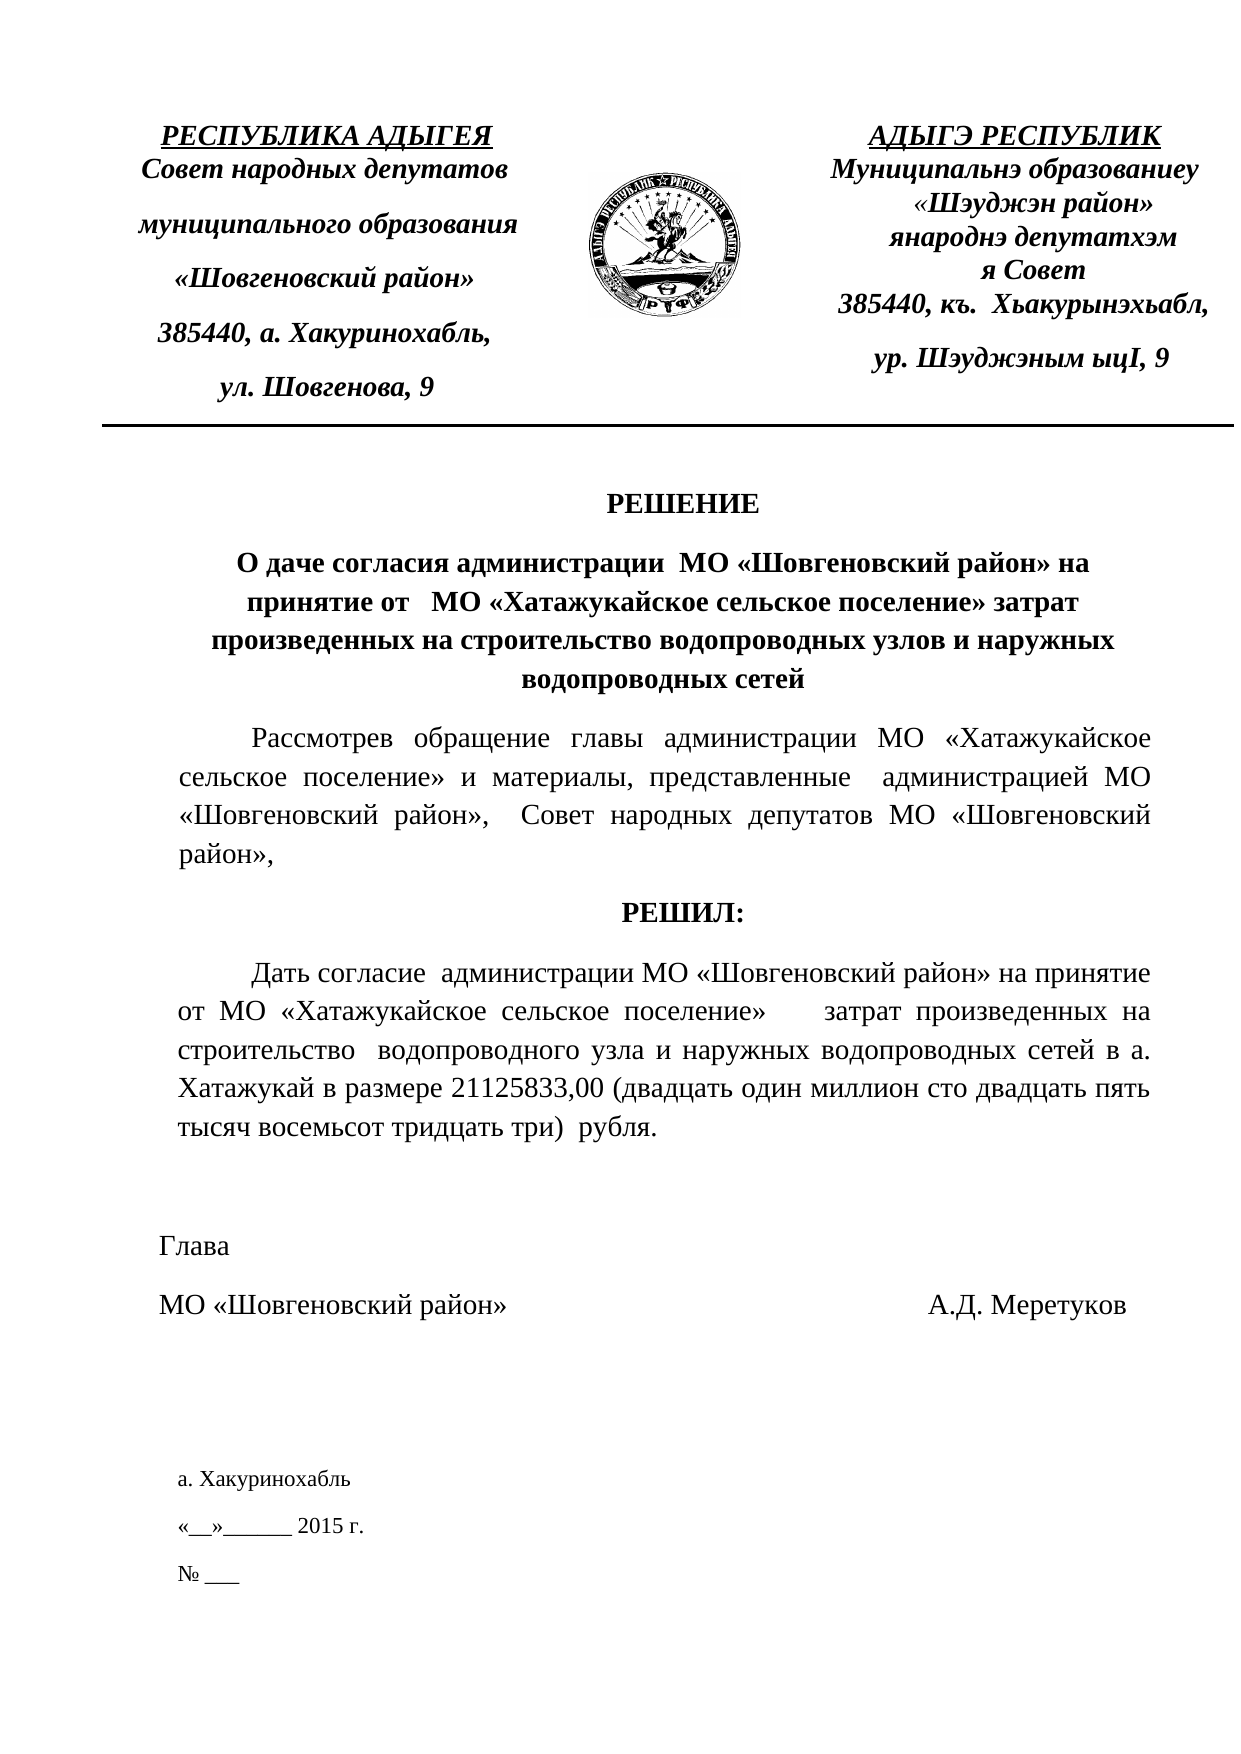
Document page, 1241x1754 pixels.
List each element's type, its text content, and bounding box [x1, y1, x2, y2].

text О даче согласия администрации МО «Шовгеновский район» на принятие от МО «Хатажукайское сельское поселение» затрат произведенных на строительство водопроводных узлов и наружных водопроводных сетей [174, 545, 1152, 694]
picture [588, 172, 742, 318]
table_header [534, 118, 796, 423]
table_header РЕСПУБЛИКА АДЫГЕЯ Совет народных депутатов муниципального образования «Шовгеновский район» 385440, а. Хакуринохабль, ул. Шовгенова, 9 [102, 118, 533, 423]
text Дать согласие администрации МО «Шовгеновский район» на принятие от МО «Хатажукайское сельское поселение» затрат произведенных на строительство водопроводного узла и наружных водопроводных сетей в а. Хатажукай в размере 21125833,00 (двадцать один миллион сто двадцать пять тысяч восемьсот тридцать три) рубля. [177, 955, 1152, 1142]
text РЕШИЛ: [215, 895, 1152, 929]
text Рассмотрев обращение главы администрации МО «Хатажукайское сельское поселение» и материалы, представленные администрацией МО «Шовгеновский район», Совет народных депутатов МО «Шовгеновский район», [179, 720, 1152, 869]
text № ___ [177, 1559, 1152, 1586]
text МО «Шовгеновский район» А.Д. Меретуков [158, 1287, 1152, 1321]
text РЕШЕНИЕ [215, 486, 1152, 519]
table_header АДЫГЭ РЕСПУБЛИК Муниципальнэ образованиеу «Шэуджэн район» янароднэ депутатхэм я Совет 385440, къ. Хьакурынэхьабл, ур. Шэуджэным ыцI, 9 [796, 118, 1233, 423]
text а. Хакуринохабль [177, 1465, 1152, 1492]
text Глава [158, 1228, 1152, 1261]
text «__»______ 2015 г. [177, 1512, 1152, 1539]
